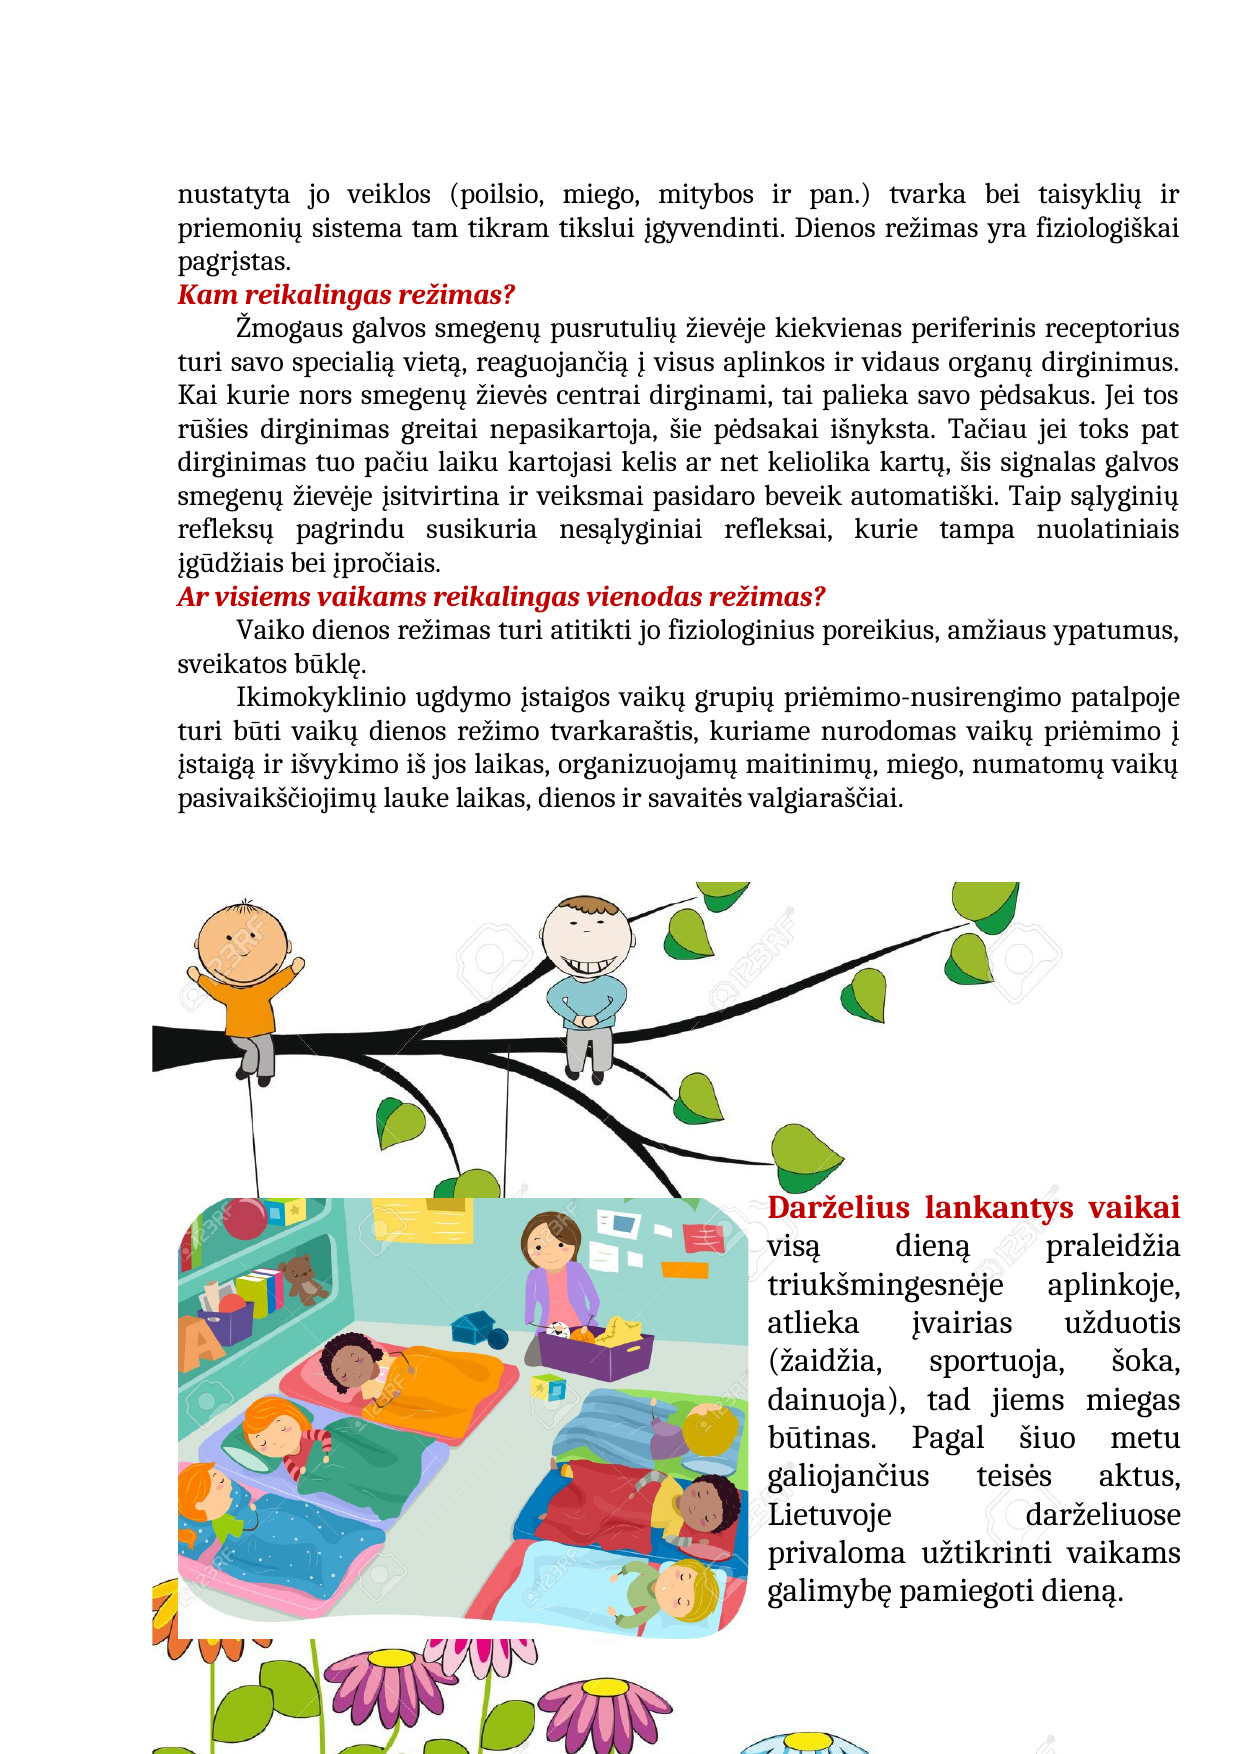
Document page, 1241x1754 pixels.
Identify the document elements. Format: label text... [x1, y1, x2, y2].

text Darželius lankantys vaikai visą dieną praleidžia triukšmingesnėje aplinkoje, atlieka įvairias užduotis (žaidžia, sportuoja, šoka, dainuoja), tad jiems miegas būtinas. Pagal šiuo metu galiojančius teisės aktus, Lietuvoje darželiuose privaloma užtikrinti vaikams galimybę pamiegoti dieną. [177, 1188, 1181, 1610]
text Ikimokyklinio ugdymo įstaigos vaikų grupių priėmimo-nusirengimo patalpoje turi būti vaikų dienos režimo tvarkaraštis, kuriame nurodomas vaikų priėmimo į įstaigą ir išvykimo iš jos laikas, organizuojamų maitinimų, miego, numatomų vaikų pasivaikščiojimų lauke laikas, dienos ir savaitės valgiaraščiai. [177, 680, 1181, 814]
text Vaiko dienos režimas turi atitikti jo fiziologinius poreikius, amžiaus ypatumus, sveikatos būklę. [177, 613, 1181, 680]
text Kam reikalingas režimas? [177, 278, 1181, 311]
text Ar visiems vaikams reikalingas vienodas režimas? [177, 580, 1181, 613]
picture [152, 882, 1089, 1754]
text Žmogaus galvos smegenų pusrutulių žievėje kiekvienas periferinis receptorius turi savo specialią vietą, reaguojančią į visus aplinkos ir vidaus organų dirginimus. Kai kurie nors smegenų žievės centrai dirginami, tai palieka savo pėdsakus. Jei tos rūšies dirginimas greitai nepasikartoja, šie pėdsakai išnyksta. Tačiau jei toks pat dirginimas tuo pačiu laiku kartojasi kelis ar net keliolika kartų, šis signalas galvos smegenų žievėje įsitvirtina ir veiksmai pasidaro beveik automatiški. Taip sąlyginių refleksų pagrindu susikuria nesąlyginiai refleksai, kurie tampa nuolatiniais įgūdžiais bei įpročiais. [177, 311, 1181, 580]
